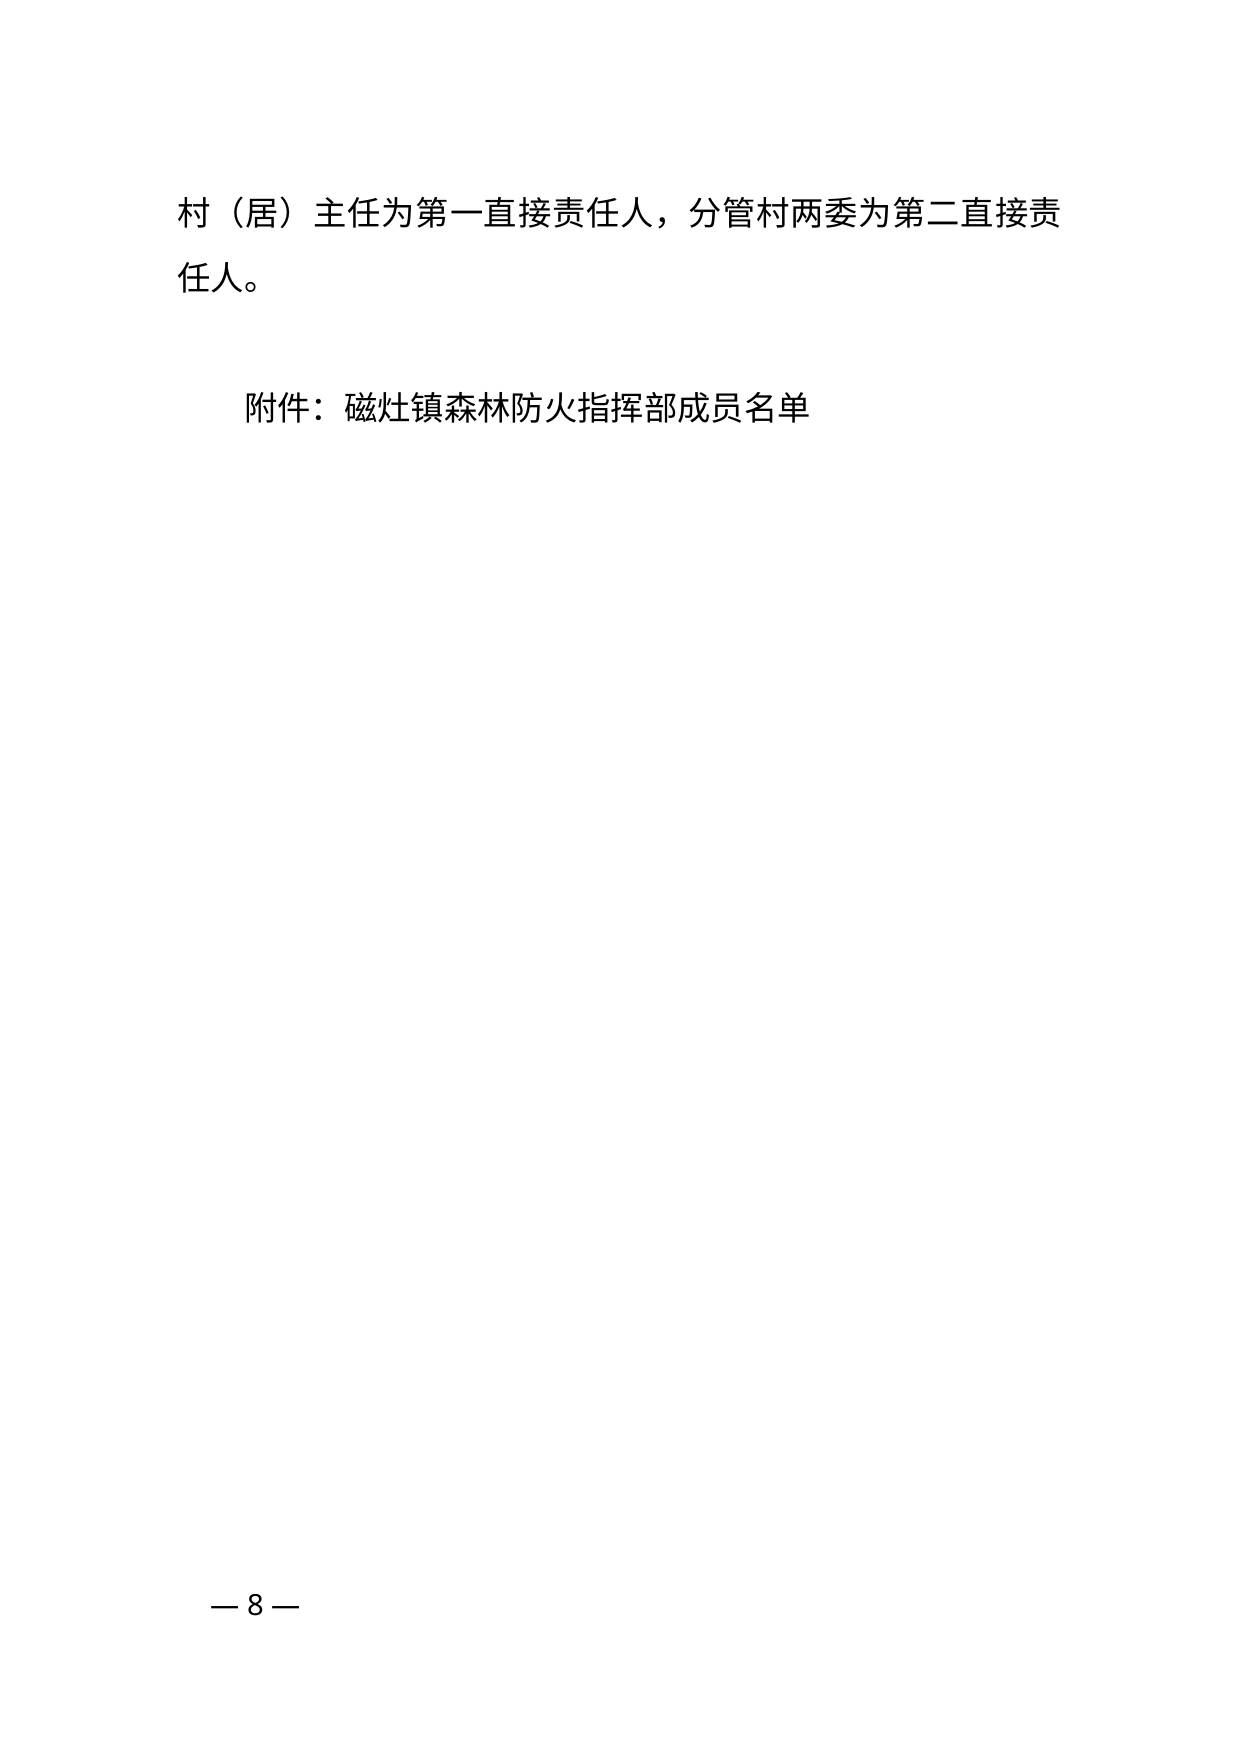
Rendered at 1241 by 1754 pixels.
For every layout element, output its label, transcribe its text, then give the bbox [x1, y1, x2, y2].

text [177, 178, 1063, 308]
text 附件：磁灶镇森林防火指挥部成员名单 [177, 373, 1063, 438]
